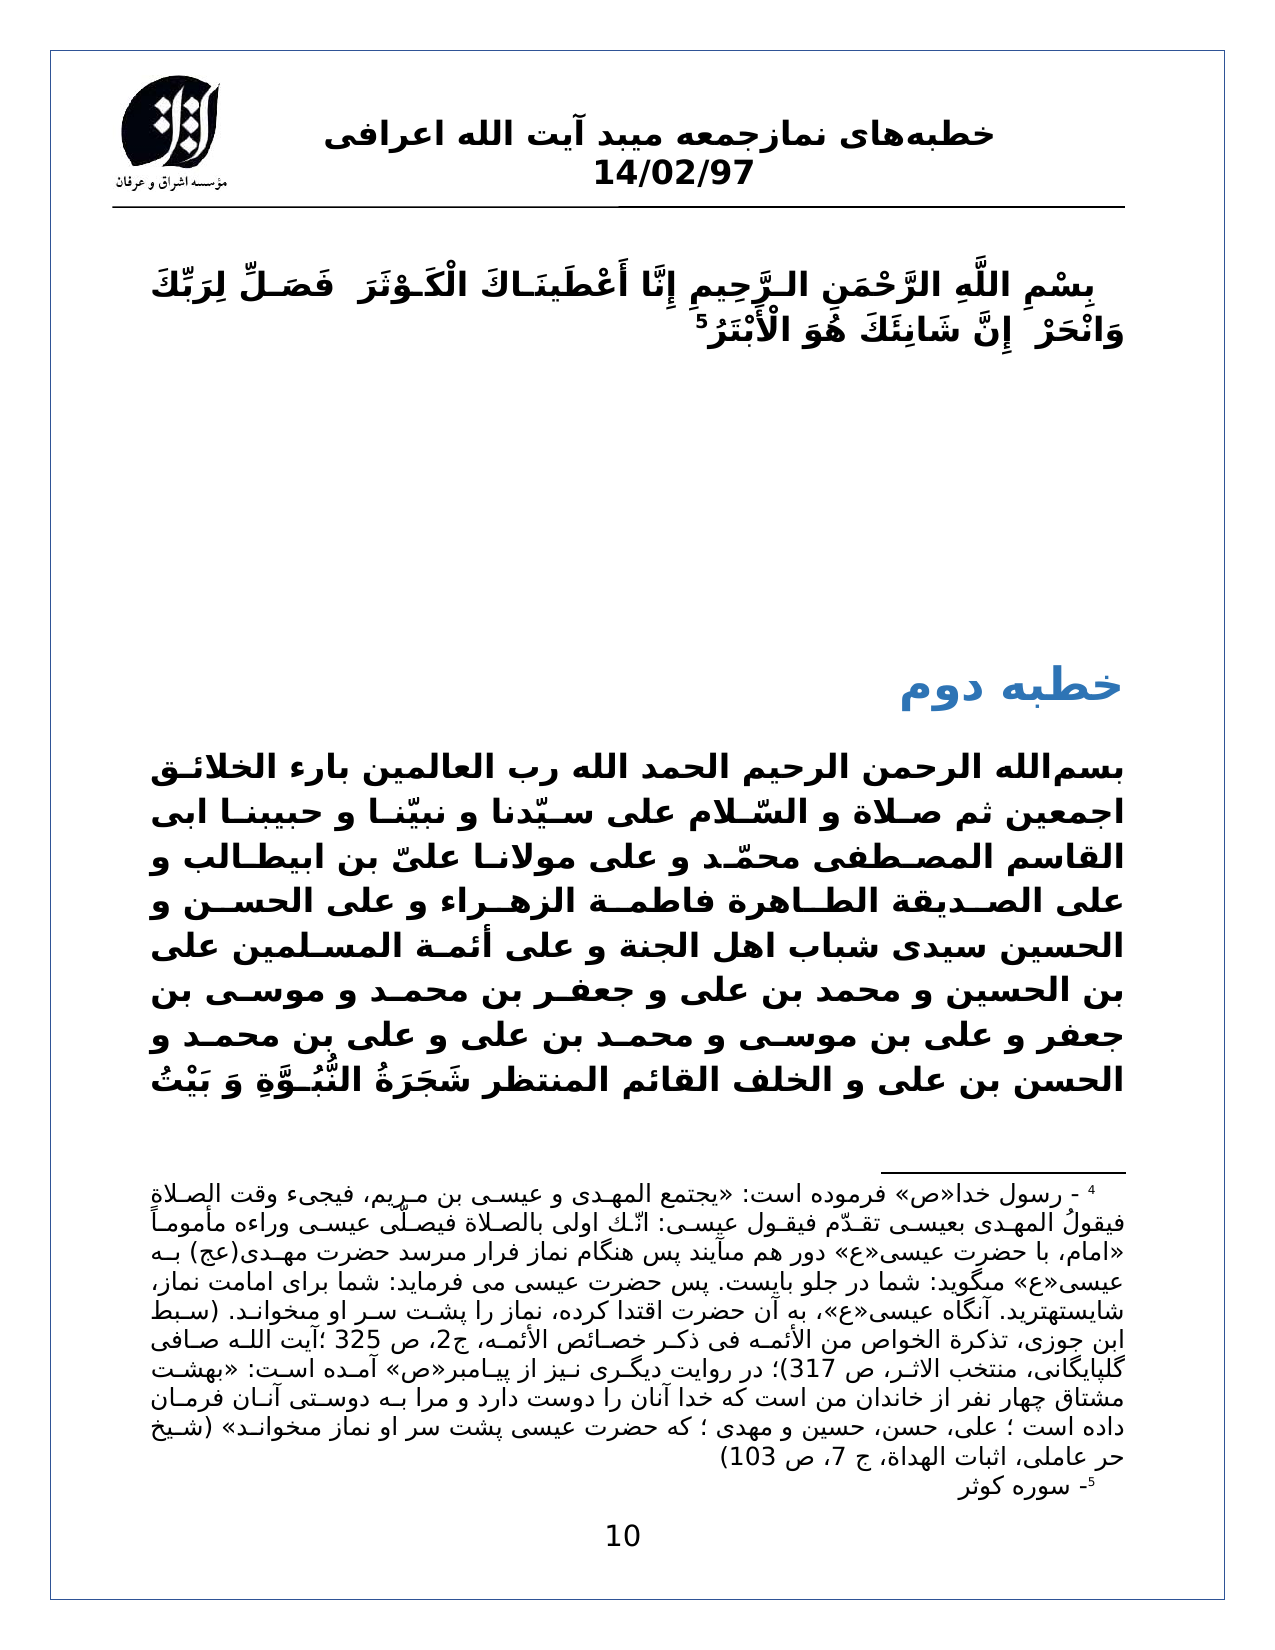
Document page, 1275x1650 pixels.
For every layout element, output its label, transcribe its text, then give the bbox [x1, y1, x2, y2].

picture [112, 75, 228, 192]
subtitle خطبه دوم [150, 658, 1125, 711]
text بسم‌الله الرحمن الرحیم الحمد الله رب العالمین بارء الخلائق اجمعین ثم صلاة و السّلام علی سیّدنا و نبیّنا و حبیبنا ابی القاسم المصطفی محمّد و علی مولانا علیّ بن ابیطالب و علی الصدیقة الطاهرة فاطمة الزهراء و علی الحسن و الحسین سیدی شباب اهل الجنة و علی أئمة المسلمین علی بن الحسین و محمد بن علی و جعفر بن محمد و موسی بن جعفر و علی بن موسی و محمد بن علی و علی بن محمد و الحسن بن علی و الخلف القائم المنتظر شَجَرَةُ النُّبُوَّةِ وَ بَيْتُ الرَّحْمَةِ وَ مَوْضِعُ الرِّسَالَةِ وَ مَعْدِنُ‏ الْعِلْمِ وَ مُخْتَلَفُ الْمَلَائِكَةِ صلوات الله علیهم أجمعین. [150, 748, 1125, 1099]
text بِسْمِ اللَّهِ الرَّحْمَنِ الرَّحِيمِ إِنَّا أَعْطَينَاكَ الْكَوْثَرَ فَصَلِّ لِرَبِّكَ وَانْحَرْ إِنَّ شَانِئَكَ هُوَ الْأَبْتَرُ [150, 266, 1125, 349]
